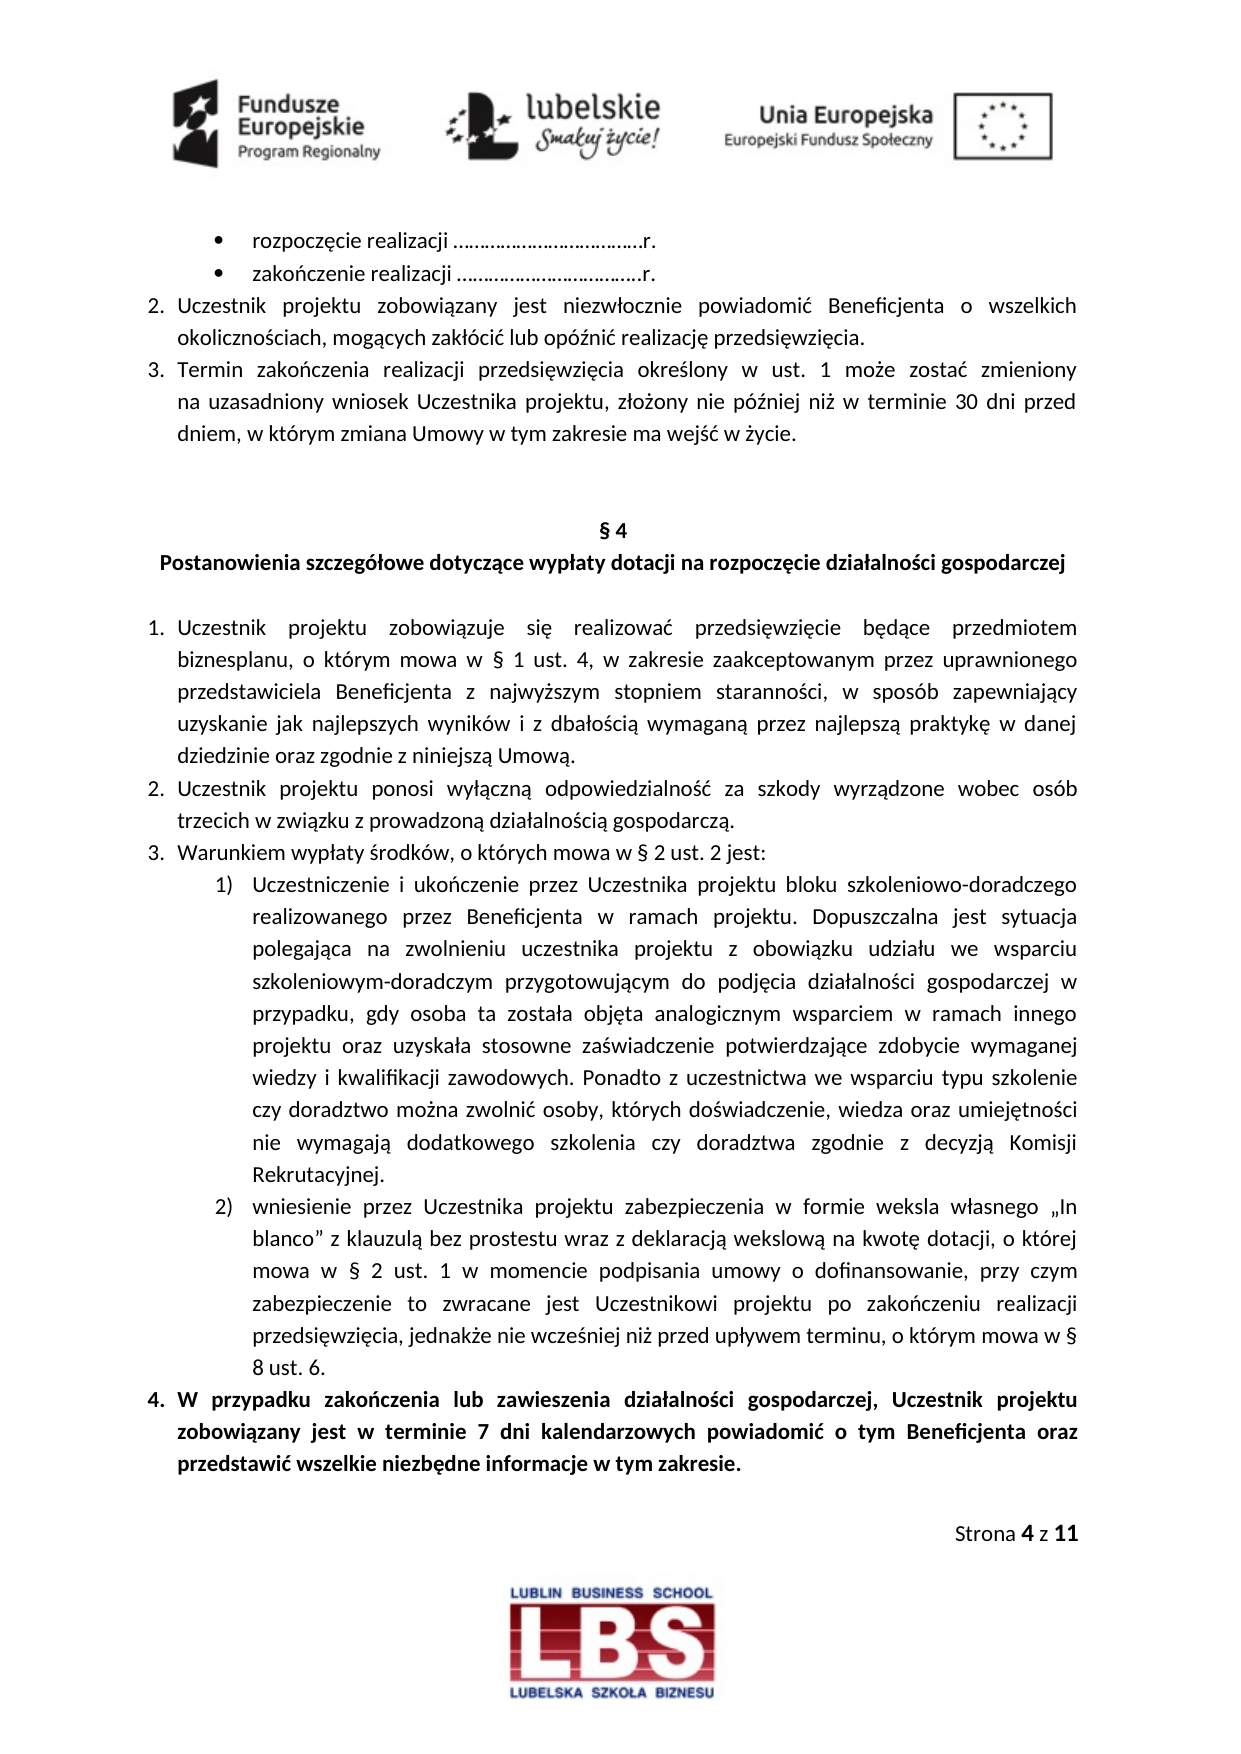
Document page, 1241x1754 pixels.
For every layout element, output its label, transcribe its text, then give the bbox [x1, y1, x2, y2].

list Uczestnik projektu zobowiązuje się realizować przedsięwzięcie będące przedmiotem biznesplanu, o którym mowa w § 1 ust. 4, w zakresie zaakceptowanym przez uprawnionego przedstawiciela Beneficjenta z najwyższym stopniem staranności, w sposób zapewniający uzyskanie jak najlepszych wyników i z dbałością wymaganą przez najlepszą praktykę w danej dziedzinie oraz zgodnie z niniejszą Umową. [147, 613, 1078, 769]
list Warunkiem wypłaty środków, o których mowa w § 2 ust. 2 jest: [147, 838, 1078, 866]
list Uczestniczenie i ukończenie przez Uczestnika projektu bloku szkoleniowo-doradczego realizowanego przez Beneficjenta w ramach projektu. Dopuszczalna jest sytuacja polegająca na zwolnieniu uczestnika projektu z obowiązku udziału we wsparciu szkoleniowym-doradczym przygotowującym do podjęcia działalności gospodarczej w przypadku, gdy osoba ta została objęta analogicznym wsparciem w ramach innego projektu oraz uzyskała stosowne zaświadczenie potwierdzające zdobycie wymaganej wiedzy i kwalifikacji zawodowych. Ponadto z uczestnictwa we wsparciu typu szkolenie czy doradztwo można zwolnić osoby, których doświadczenie, wiedza oraz umiejętności nie wymagają dodatkowego szkolenia czy doradztwa zgodnie z decyzją Komisji Rekrutacyjnej. [214, 870, 1078, 1188]
picture [498, 1573, 728, 1724]
list Termin zakończenia realizacji przedsięwzięcia określony w ust. 1 może zostać zmieniony na uzasadniony wniosek Uczestnika projektu, złożony nie później niż w terminie 30 dni przed dniem, w którym zmiana Umowy w tym zakresie ma wejść w życie. [147, 355, 1078, 448]
list zakończenie realizacji ……………………………..r. [214, 259, 1078, 287]
list Uczestnik projektu ponosi wyłączną odpowiedzialność za szkody wyrządzone wobec osób trzecich w związku z prowadzoną działalnością gospodarczą. [147, 774, 1078, 834]
text Postanowienia szczegółowe dotyczące wypłaty dotacji na rozpoczęcie działalności gospodarczej [147, 548, 1078, 576]
picture [147, 44, 1079, 202]
list wniesienie przez Uczestnika projektu zabezpieczenia w formie weksla własnego „In blanco” z klauzulą bez prostestu wraz z deklaracją wekslową na kwotę dotacji, o której mowa w § 2 ust. 1 w momencie podpisania umowy o dofinansowanie, przy czym zabezpieczenie to zwracane jest Uczestnikowi projektu po zakończeniu realizacji przedsięwzięcia, jednakże nie wcześniej niż przed upływem terminu, o którym mowa w § 8 ust. 6. [214, 1192, 1078, 1381]
list rozpoczęcie realizacji ………………………………r. [214, 226, 1078, 254]
list Uczestnik projektu zobowiązany jest niezwłocznie powiadomić Beneficjenta o wszelkich okolicznościach, mogących zakłócić lub opóźnić realizację przedsięwzięcia. [147, 291, 1078, 351]
list W przypadku zakończenia lub zawieszenia działalności gospodarczej, Uczestnik projektu zobowiązany jest w terminie 7 dni kalendarzowych powiadomić o tym Beneficjenta oraz przedstawić wszelkie niezbędne informacje w tym zakresie. [147, 1385, 1078, 1478]
text § 4 [147, 516, 1078, 544]
